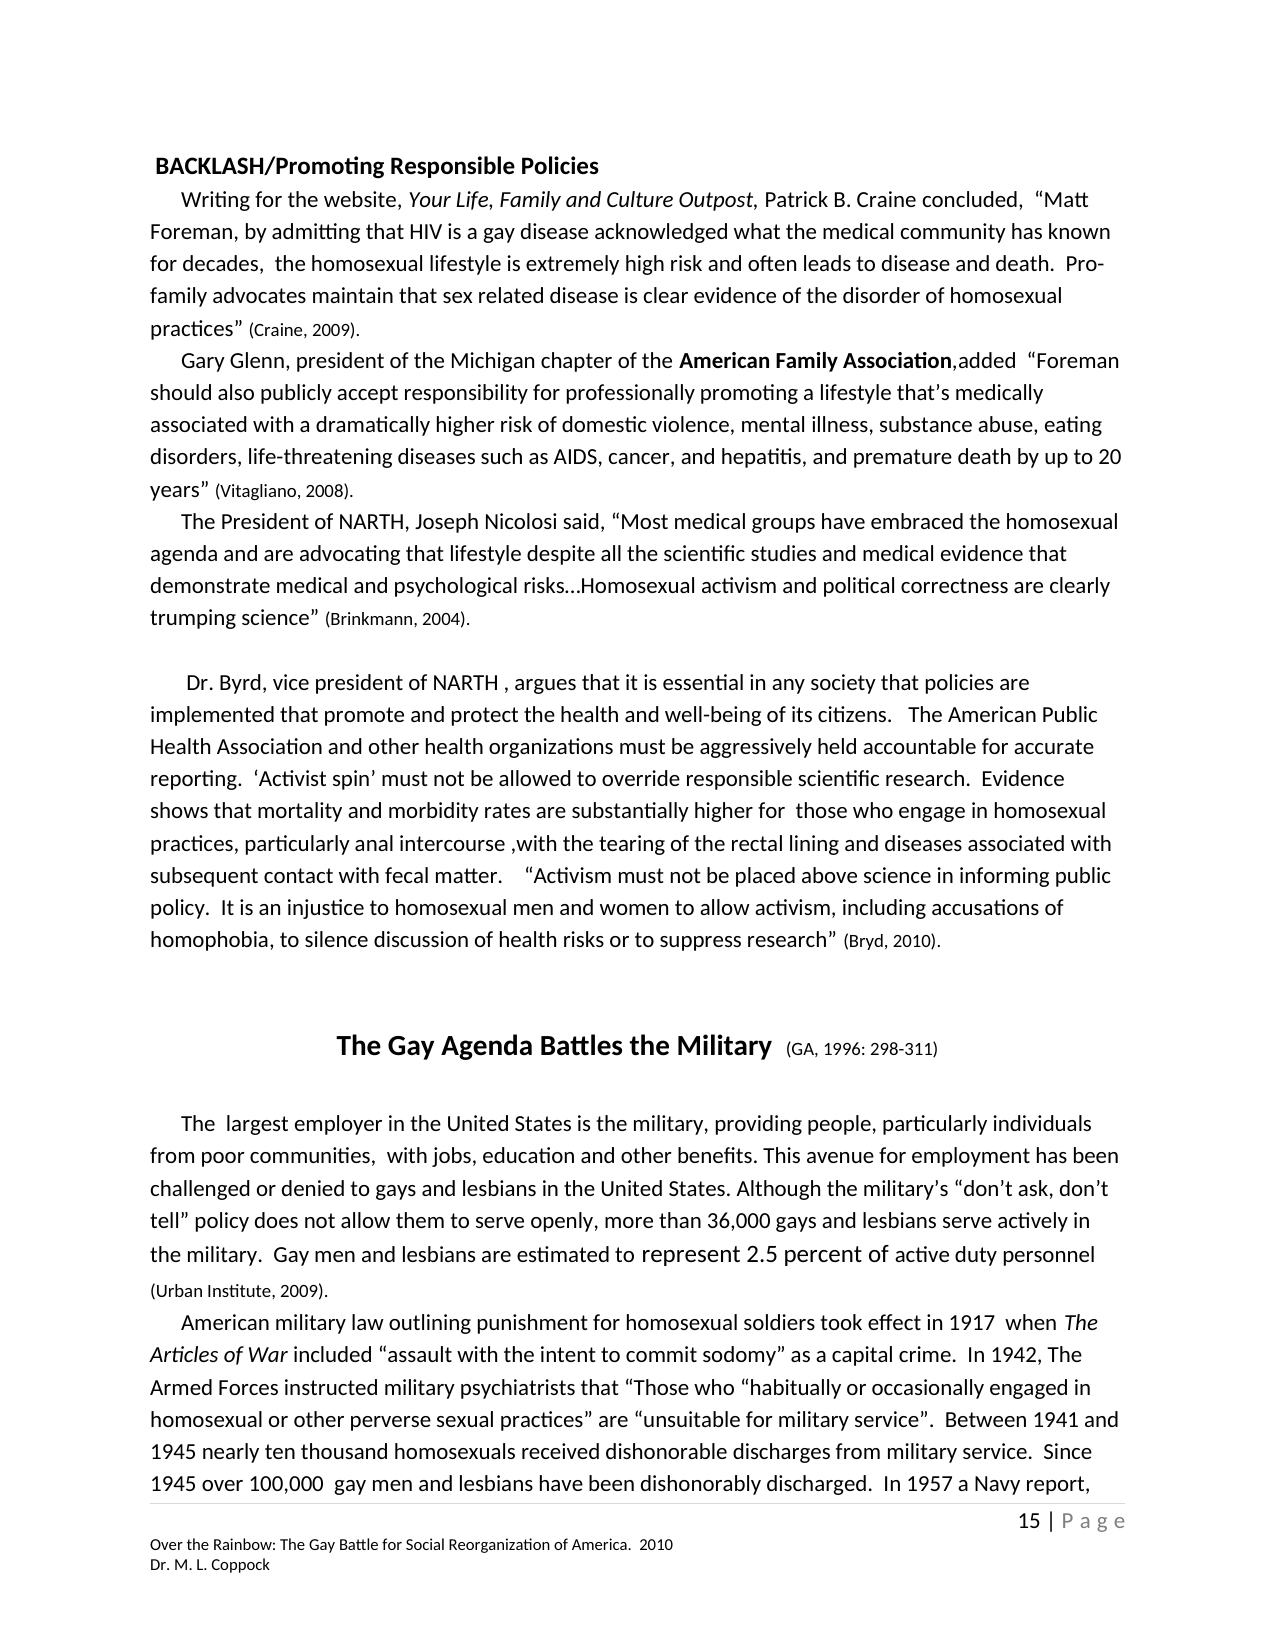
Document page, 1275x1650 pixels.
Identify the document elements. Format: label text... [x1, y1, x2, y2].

text Gary Glenn, president of the Michigan chapter of the American Family Association,added “Foreman should also publicly accept responsibility for professionally promoting a lifestyle that’s medically associated with a dramatically higher risk of domestic violence, mental illness, substance abuse, eating disorders, life-threatening diseases such as AIDS, cancer, and hepatitis, and premature death by up to 20 years” (Vitagliano, 2008). [150, 346, 1125, 503]
text The Gay Agenda Battles the Military (GA, 1996: 298-311) [150, 1027, 1125, 1063]
text Writing for the website, Your Life, Family and Culture Outpost, Patrick B. Craine concluded, “Matt Foreman, by admitting that HIV is a gay disease acknowledged what the medical community has known for decades, the homosexual lifestyle is extremely high risk and often leads to disease and death. Pro-family advocates maintain that sex related disease is clear evidence of the disorder of homosexual practices” (Craine, 2009). [150, 185, 1125, 342]
text BACKLASH/Promoting Responsible Policies [150, 150, 1125, 181]
text Dr. Byrd, vice president of NARTH , argues that it is essential in any society that policies are implemented that promote and protect the health and well-being of its citizens. The American Public Health Association and other health organizations must be aggressively held accountable for accurate reporting. ‘Activist spin’ must not be allowed to override responsible scientific research. Evidence shows that mortality and morbidity rates are substantially higher for those who engage in homosexual practices, particularly anal intercourse ,with the tearing of the rectal lining and diseases associated with subsequent contact with fecal matter. “Activism must not be placed above science in informing public policy. It is an injustice to homosexual men and women to allow activism, including accusations of homophobia, to silence discussion of health risks or to suppress research” (Bryd, 2010). [150, 668, 1125, 953]
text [150, 1308, 1125, 1497]
text The largest employer in the United States is the military, providing people, particularly individuals from poor communities, with jobs, education and other benefits. This avenue for employment has been challenged or denied to gays and lesbians in the United States. Although the military’s “don’t ask, don’t tell” policy does not allow them to serve openly, more than 36,000 gays and lesbians serve actively in the military. Gay men and lesbians are estimated to represent 2.5 percent of active duty personnel (Urban Institute, 2009). [150, 1109, 1125, 1304]
text The President of NARTH, Joseph Nicolosi said, “Most medical groups have embraced the homosexual agenda and are advocating that lifestyle despite all the scientific studies and medical evidence that demonstrate medical and psychological risks…Homosexual activism and political correctness are clearly trumping science” (Brinkmann, 2004). [150, 507, 1125, 631]
